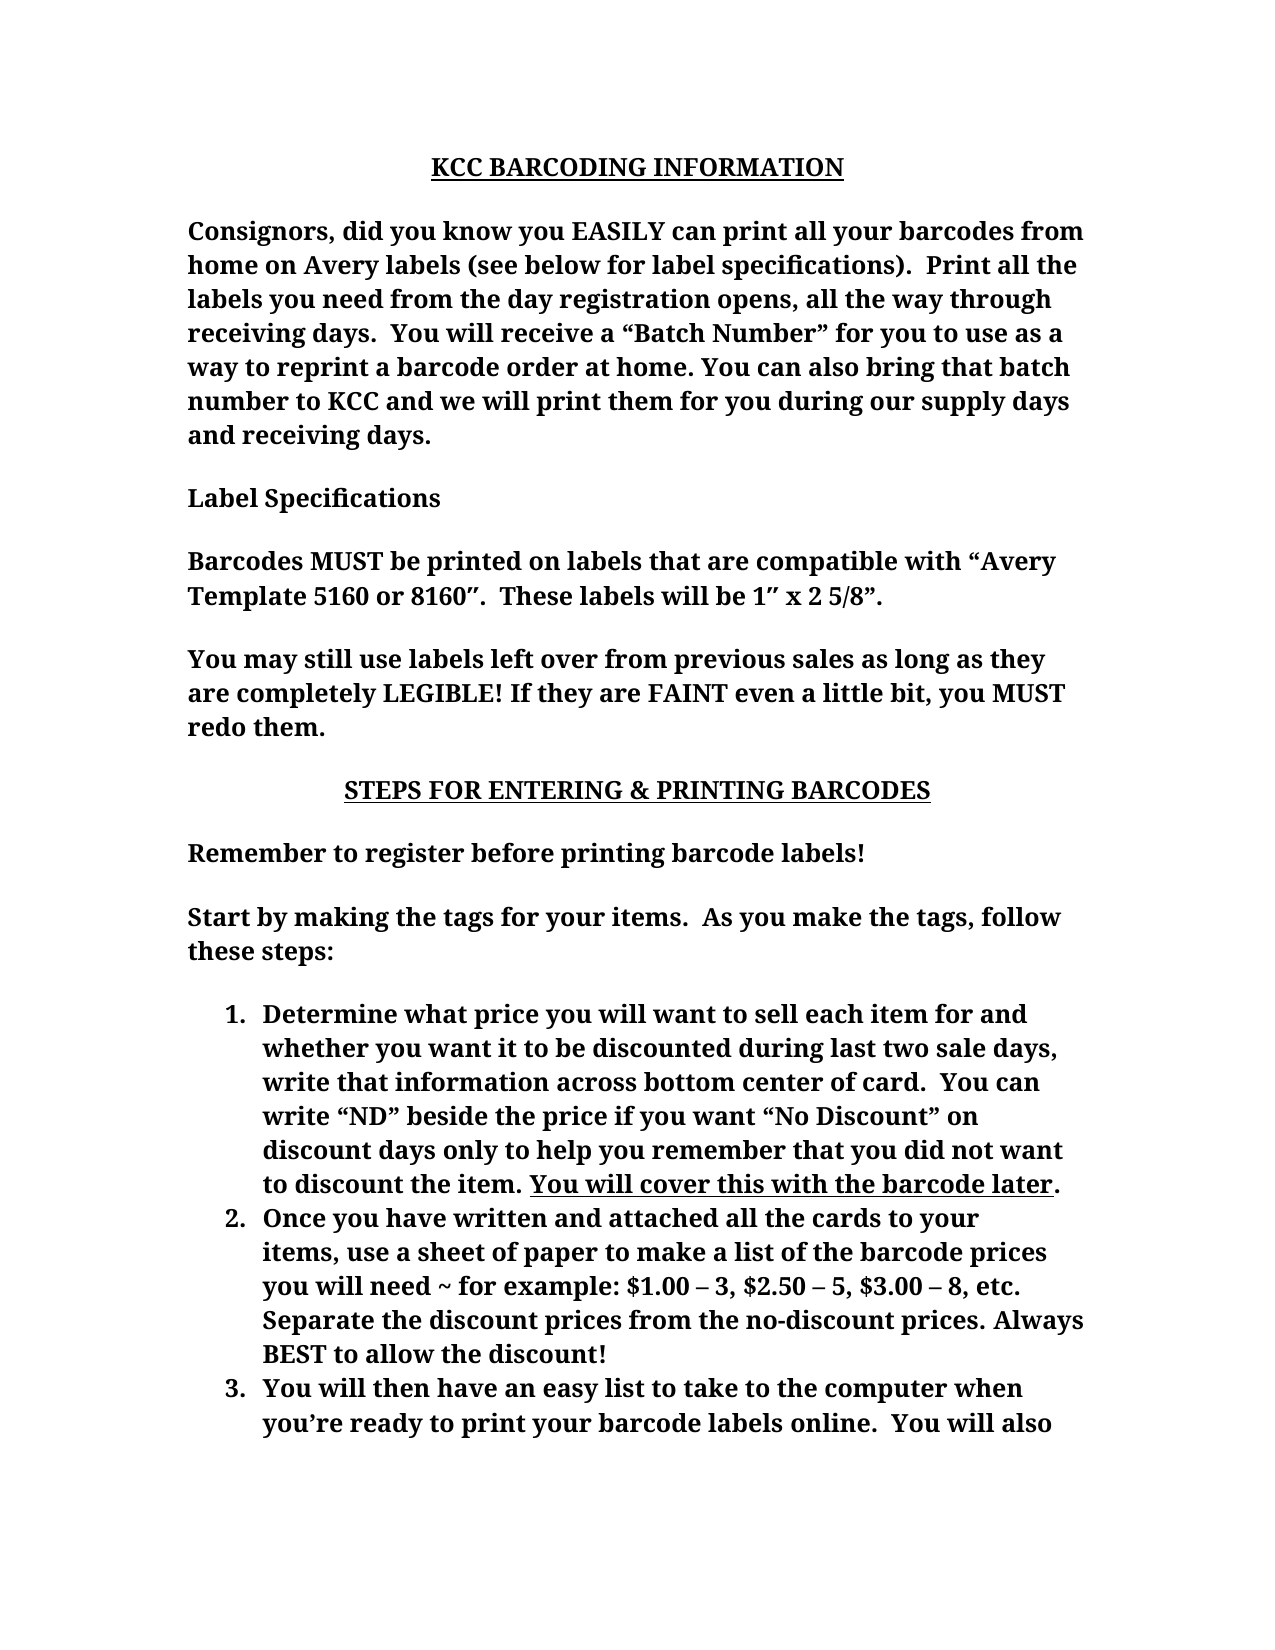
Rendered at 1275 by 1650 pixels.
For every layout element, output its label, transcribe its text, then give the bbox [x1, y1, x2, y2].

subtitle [225, 1429, 1087, 1498]
subtitle Consignors, did you know you EASILY can print all your barcodes from home on Avery labels (see below for label specifications). Print all the labels you need from the day registration opens, all the way through receiving days. You will receive a “Batch Number” for you to use as a way to reprint a barcode order at home. You can also bring that batch number to KCC and we will print them for you during our supply days and receiving days. [187, 213, 1087, 452]
subtitle Start by making the tags for your items. As you make the tags, follow these steps: [187, 899, 1087, 967]
subtitle Remember to register before printing barcode labels! [187, 836, 1087, 870]
subtitle Label Specifications [187, 481, 1087, 515]
subtitle Barcodes MUST be printed on labels that are compatible with “Avery Template 5160 or 8160″. These labels will be 1″ x 2 5/8”. [187, 544, 1087, 612]
subtitle Determine what price you will want to sell each item for and whether you want it to be discounted during last two sale days, write that information across bottom center of card. You can write “ND” beside the price if you want “No Discount” on discount days only to help you remember that you did not want to discount the item. You will cover this with the barcode later. [225, 996, 1087, 1201]
subtitle KCC BARCODING INFORMATION [187, 150, 1087, 184]
subtitle You may still use labels left over from previous sales as long as they are completely LEGIBLE! If they are FAINT even a little bit, you MUST redo them. [187, 641, 1087, 743]
subtitle Once you have written and attached all the cards to your items, use a sheet of paper to make a list of the barcode prices you will need ~ for example: $1.00 – 3, $2.50 – 5, $3.00 – 8, etc. Separate the discount prices from the no-discount prices. Always BEST to allow the discount! [225, 1230, 1087, 1400]
subtitle STEPS FOR ENTERING & PRINTING BARCODES [187, 773, 1087, 807]
